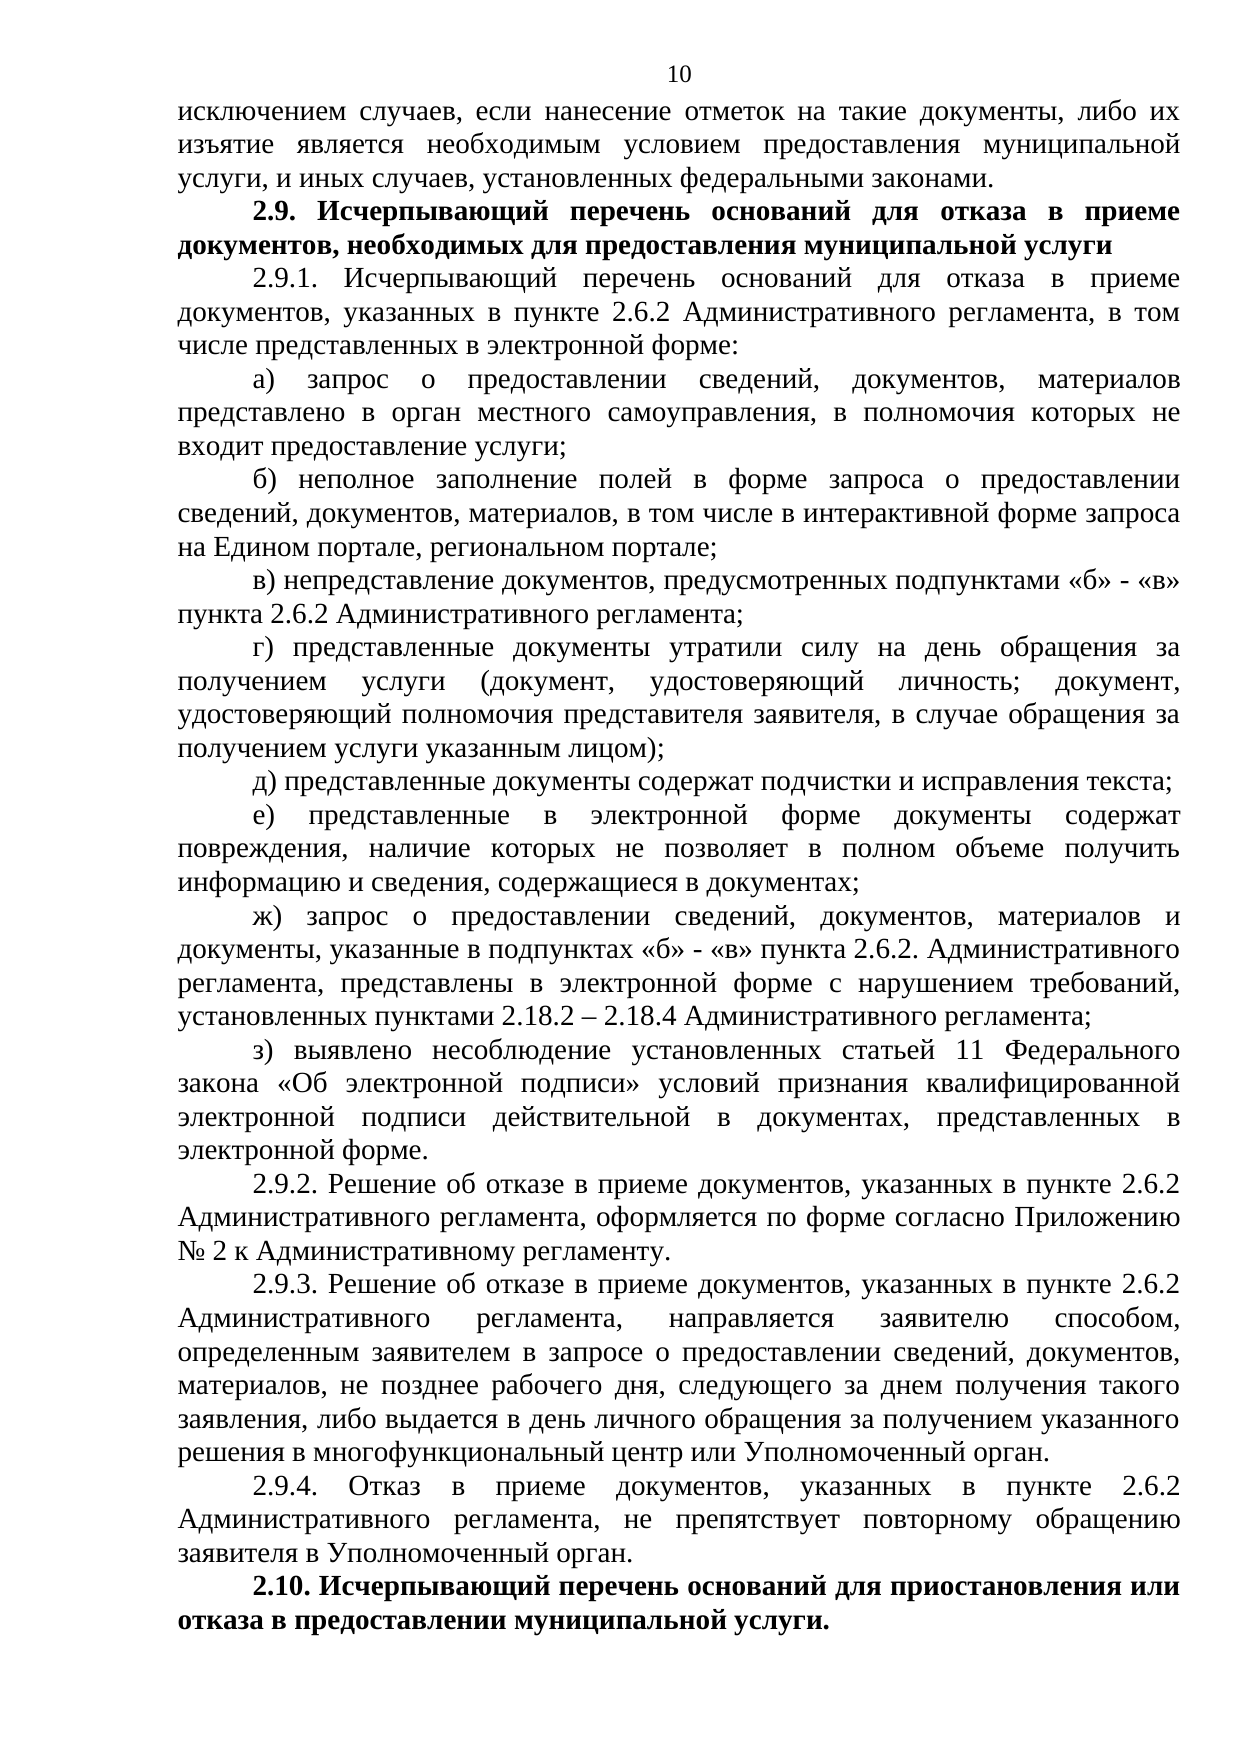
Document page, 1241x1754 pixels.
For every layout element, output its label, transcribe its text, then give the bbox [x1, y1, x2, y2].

text 2.9. Исчерпывающий перечень оснований для отказа в приеме документов, необходимых для предоставления муниципальной услуги [177, 193, 1181, 260]
text а) запрос о предоставлении сведений, документов, материалов представлено в орган местного самоуправления, в полномочия которых не входит предоставление услуги; [177, 361, 1181, 462]
text д) представленные документы содержат подчистки и исправления текста; [177, 763, 1181, 797]
text ж) запрос о предоставлении сведений, документов, материалов и документы, указанные в подпунктах «б» - «в» пункта 2.6.2. Административного регламента, представлены в электронной форме с нарушением требований, установленных пунктами 2.18.2 – 2.18.4 Административного регламента; [177, 898, 1181, 1032]
text б) неполное заполнение полей в форме запроса о предоставлении сведений, документов, материалов, в том числе в интерактивной форме запроса на Едином портале, региональном портале; [177, 462, 1181, 562]
text е) представленные в электронной форме документы содержат повреждения, наличие которых не позволяет в полном объеме получить информацию и сведения, содержащиеся в документах; [177, 797, 1181, 898]
text 2.9.1. Исчерпывающий перечень оснований для отказа в приеме документов, указанных в пункте 2.6.2 Административного регламента, в том числе представленных в электронной форме: [177, 260, 1181, 361]
text г) представленные документы утратили силу на день обращения за получением услуги (документ, удостоверяющий личность; документ, удостоверяющий полномочия представителя заявителя, в случае обращения за получением услуги указанным лицом); [177, 629, 1181, 763]
text в) непредставление документов, предусмотренных подпунктами «б» - «в» пункта 2.6.2 Административного регламента; [177, 562, 1181, 629]
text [177, 93, 1181, 193]
text з) выявлено несоблюдение установленных статьей 11 Федерального закона «Об электронной подписи» условий признания квалифицированной электронной подписи действительной в документах, представленных в электронной форме. [177, 1032, 1181, 1166]
text 2.10. Исчерпывающий перечень оснований для приостановления или отказа в предоставлении муниципальной услуги. [177, 1568, 1181, 1636]
text 2.9.4. Отказ в приеме документов, указанных в пункте 2.6.2 Административного регламента, не препятствует повторному обращению заявителя в Уполномоченный орган. [177, 1468, 1181, 1568]
text 2.9.2. Решение об отказе в приеме документов, указанных в пункте 2.6.2 Административного регламента, оформляется по форме согласно Приложению № 2 к Административному регламенту. [177, 1166, 1181, 1267]
text 2.9.3. Решение об отказе в приеме документов, указанных в пункте 2.6.2 Административного регламента, направляется заявителю способом, определенным заявителем в запросе о предоставлении сведений, документов, материалов, не позднее рабочего дня, следующего за днем получения такого заявления, либо выдается в день личного обращения за получением указанного решения в многофункциональный центр или Уполномоченный орган. [177, 1267, 1181, 1468]
